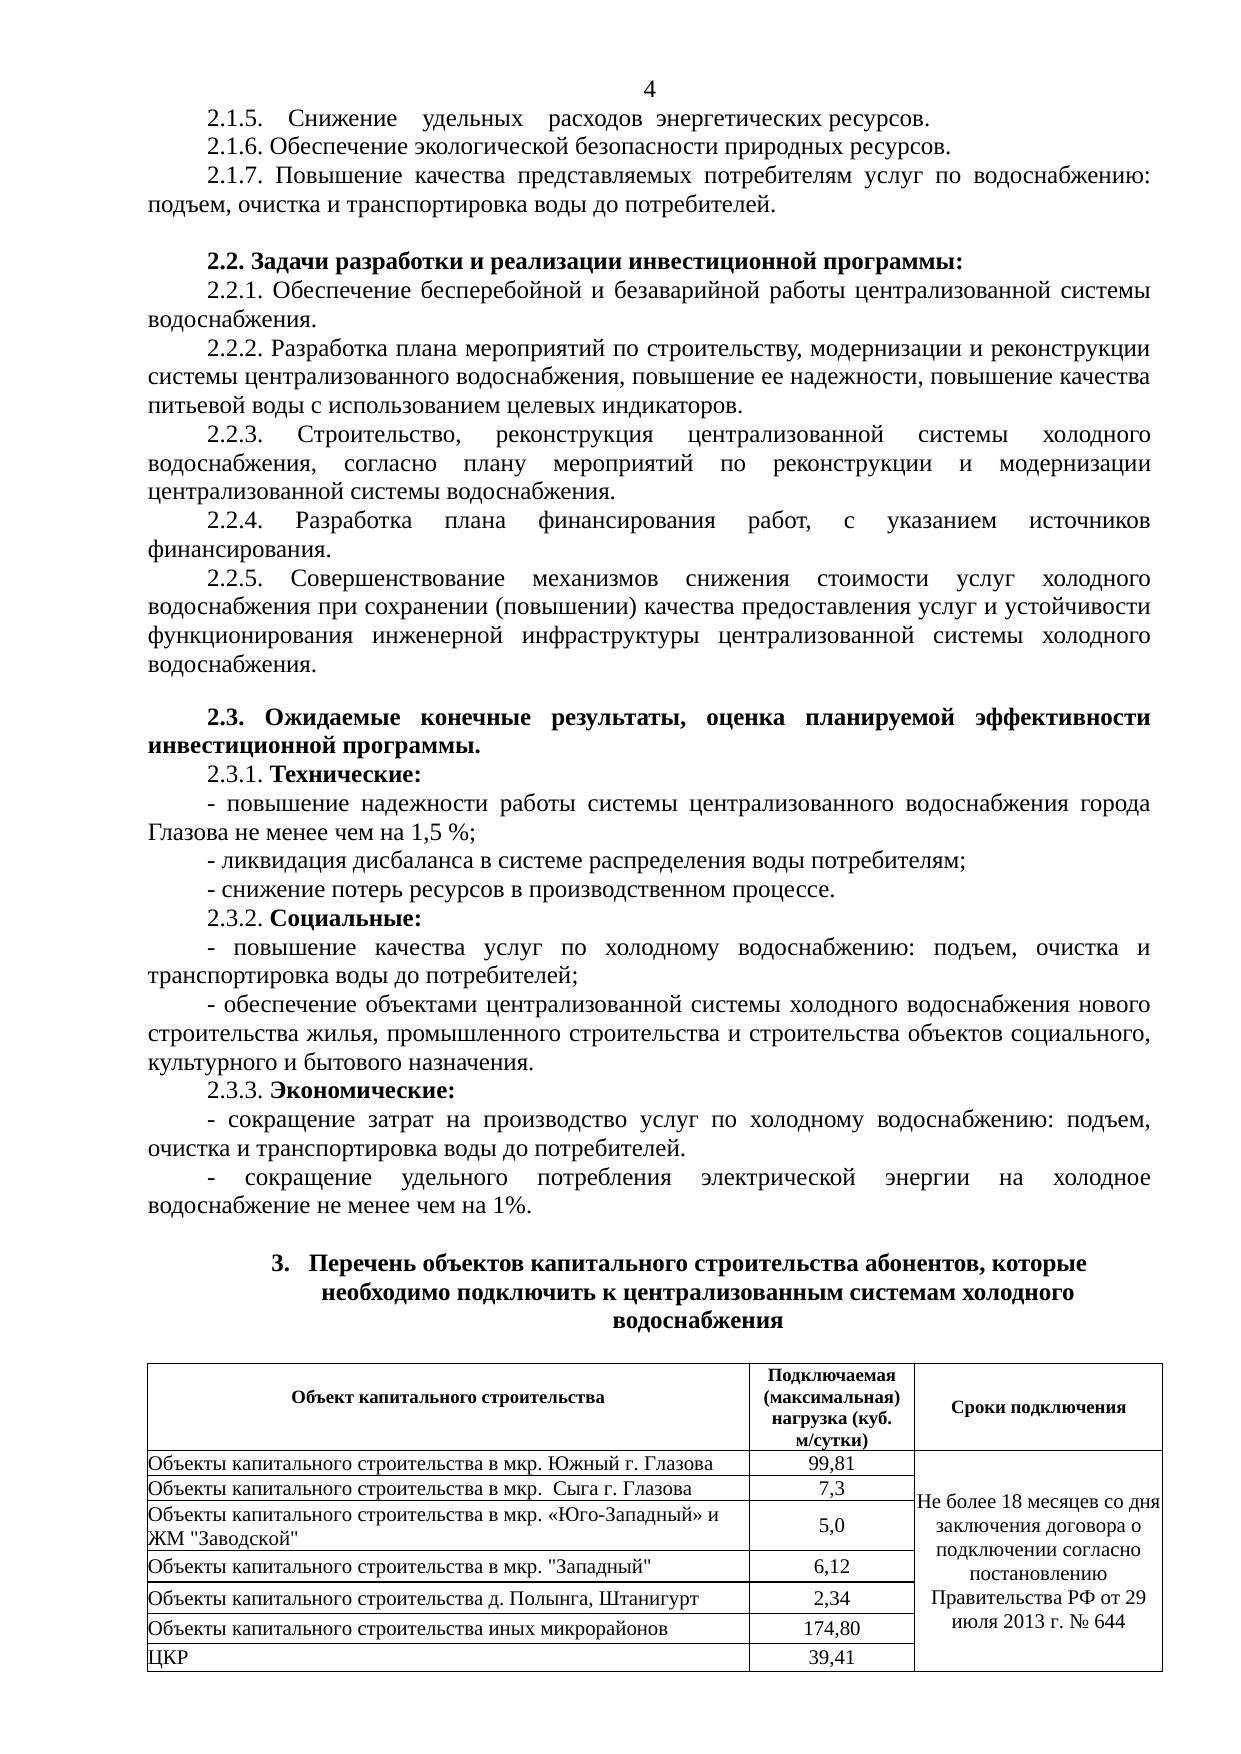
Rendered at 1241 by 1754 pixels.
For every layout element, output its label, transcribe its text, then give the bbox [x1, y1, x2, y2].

text - снижение потерь ресурсов в производственном процессе. [148, 874, 1152, 903]
table_cell 7,3 [750, 1476, 914, 1500]
table_cell Не более 18 месяцев со дня заключения договора о подключении согласно постановлению Правительства РФ от 29 июля 2013 г. № 644 [915, 1451, 1162, 1671]
table_cell 6,12 [750, 1551, 914, 1581]
text 2.3.3. Экономические: [148, 1075, 1152, 1104]
text - обеспечение объектами централизованной системы холодного водоснабжения нового строительства жилья, промышленного строительства и строительства объектов социального, культурного и бытового назначения. [148, 989, 1152, 1075]
text 2.1.6. Обеспечение экологической безопасности природных ресурсов. [148, 131, 1152, 160]
text - повышение надежности работы системы централизованного водоснабжения города Глазова не менее чем на 1,5 %; [148, 788, 1152, 845]
table_header Сроки подключения [915, 1364, 1162, 1450]
table_cell 2,34 [750, 1583, 914, 1613]
text 2.3.2. Социальные: [148, 903, 1152, 932]
text 2.1.5. Снижение удельных расходов энергетических ресурсов. [148, 103, 1152, 131]
text 2.2.2. Разработка плана мероприятий по строительству, модернизации и реконструкции системы централизованного водоснабжения, повышение ее надежности, повышение качества питьевой воды с использованием целевых индикаторов. [148, 333, 1152, 419]
table_header Объект капитального строительства [148, 1364, 749, 1450]
table_cell Объекты капитального строительства в мкр. "Западный" [148, 1551, 749, 1581]
text 2.2. Задачи разработки и реализации инвестиционной программы: [148, 246, 1152, 275]
table_cell 5,0 [750, 1501, 914, 1549]
text 2.2.1. Обеспечение бесперебойной и безаварийной работы централизованной системы водоснабжения. [148, 275, 1152, 333]
table_cell Объекты капитального строительства в мкр. «Юго-Западный» и ЖМ "Заводской" [148, 1501, 749, 1549]
table_cell Объекты капитального строительства в мкр. Сыга г. Глазова [148, 1476, 749, 1500]
text - сокращение затрат на производство услуг по холодному водоснабжению: подъем, очистка и транспортировка воды до потребителей. [148, 1104, 1152, 1162]
text 2.2.5. Совершенствование механизмов снижения стоимости услуг холодного водоснабжения при сохранении (повышении) качества предоставления услуг и устойчивости функционирования инженерной инфраструктуры централизованной системы холодного водоснабжения. [148, 563, 1152, 678]
text - сокращение удельного потребления электрической энергии на холодное водоснабжение не менее чем на 1%. [148, 1162, 1152, 1219]
table_cell Объекты капитального строительства иных микрорайонов [148, 1614, 749, 1642]
table_cell Объекты капитального строительства в мкр. Южный г. Глазова [148, 1451, 749, 1475]
text 2.1.7. Повышение качества представляемых потребителям услуг по водоснабжению: подъем, очистка и транспортировка воды до потребителей. [148, 160, 1152, 218]
table_cell Объекты капитального строительства д. Полынга, Штанигурт [148, 1583, 749, 1613]
text - повышение качества услуг по холодному водоснабжению: подъем, очистка и транспортировка воды до потребителей; [148, 932, 1152, 989]
list Перечень объектов капитального строительства абонентов, которые необходимо подключить к централизованным системам холодного водоснабжения [207, 1248, 1152, 1334]
table_cell ЦКР [148, 1644, 749, 1671]
text 2.3. Ожидаемые конечные результаты, оценка планируемой эффективности инвестиционной программы. [148, 702, 1152, 759]
text 2.2.4. Разработка плана финансирования работ, с указанием источников финансирования. [148, 505, 1152, 563]
table_cell 174,80 [750, 1614, 914, 1642]
text 2.2.3. Строительство, реконструкция централизованной системы холодного водоснабжения, согласно плану мероприятий по реконструкции и модернизации централизованной системы водоснабжения. [148, 419, 1152, 505]
text - ликвидация дисбаланса в системе распределения воды потребителям; [148, 845, 1152, 874]
table_header Подключаемая (максимальная) нагрузка (куб. м/сутки) [750, 1364, 914, 1450]
text 2.3.1. Технические: [148, 759, 1152, 788]
table_cell 39,41 [750, 1644, 914, 1671]
table_cell 99,81 [750, 1451, 914, 1475]
